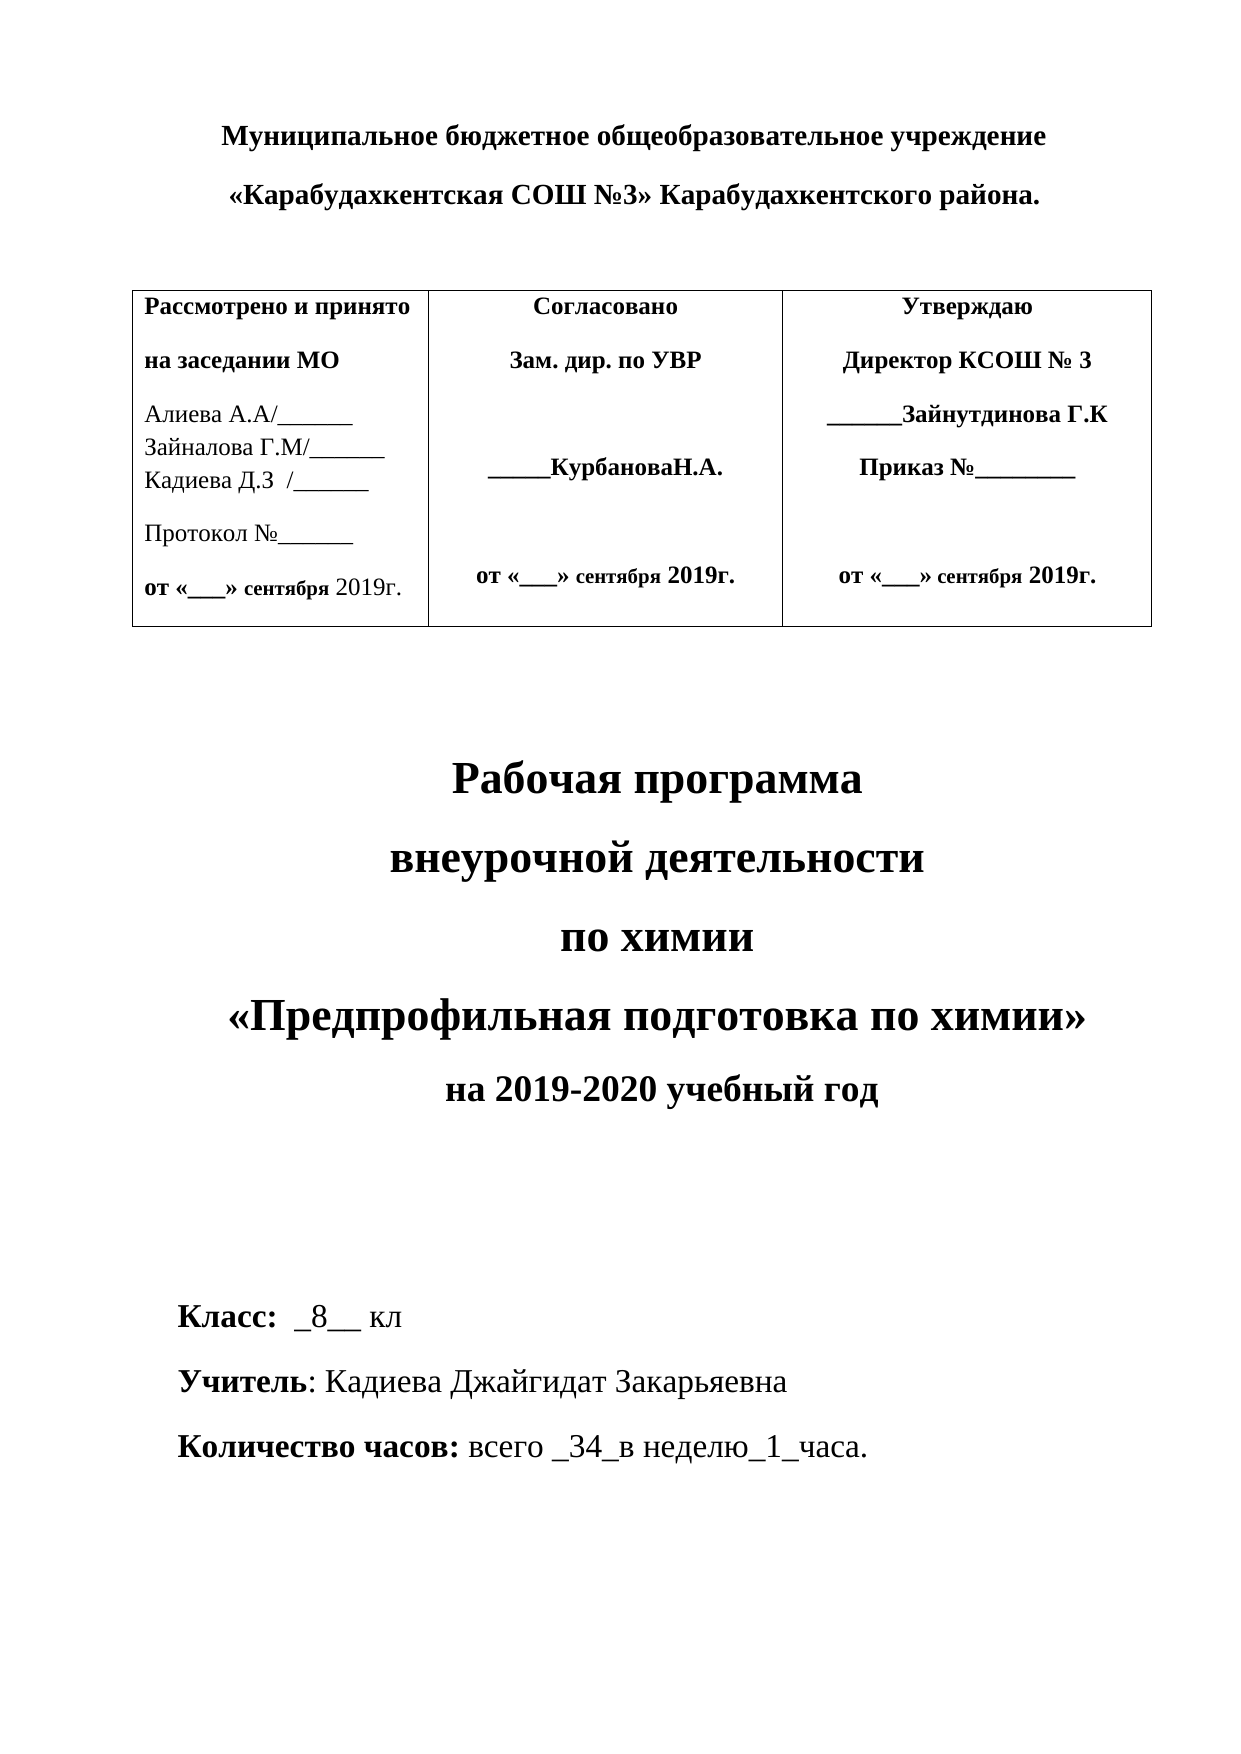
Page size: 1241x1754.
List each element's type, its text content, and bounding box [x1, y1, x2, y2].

text Муниципальное бюджетное общеобразовательное учреждение [177, 118, 1137, 152]
text Класс: _8__ кл [177, 1296, 1137, 1335]
text Учитель: Кадиева Джайгидат Закарьяевна [177, 1361, 1137, 1400]
text «Карабудахкентская СОШ №3» Карабудахкентского района. [177, 177, 1137, 211]
text на 2019-2020 учебный год [177, 1066, 1137, 1109]
text «Предпрофильная подготовка по химии» [177, 987, 1137, 1040]
text по химии [177, 908, 1137, 961]
table_header Рассмотрено и принято на заседании МО Алиева А.А/______ Зайналова Г.М/______ Кадиева Д.З /______ Протокол №______ от «___» сентября 2019г. [133, 291, 428, 626]
text Количество часов: всего _34_в неделю_1_часа. [177, 1426, 1137, 1464]
text внеурочной деятельности [177, 829, 1137, 882]
text Рабочая программа [177, 750, 1137, 803]
table_header Согласовано Зам. дир. по УВР _____КурбановаН.А. от «___» сентября 2019г. [429, 291, 782, 626]
table_header Утверждаю Директор КСОШ № 3 ______Зайнутдинова Г.К Приказ №________ от «___» сентября 2019г. [783, 291, 1151, 626]
